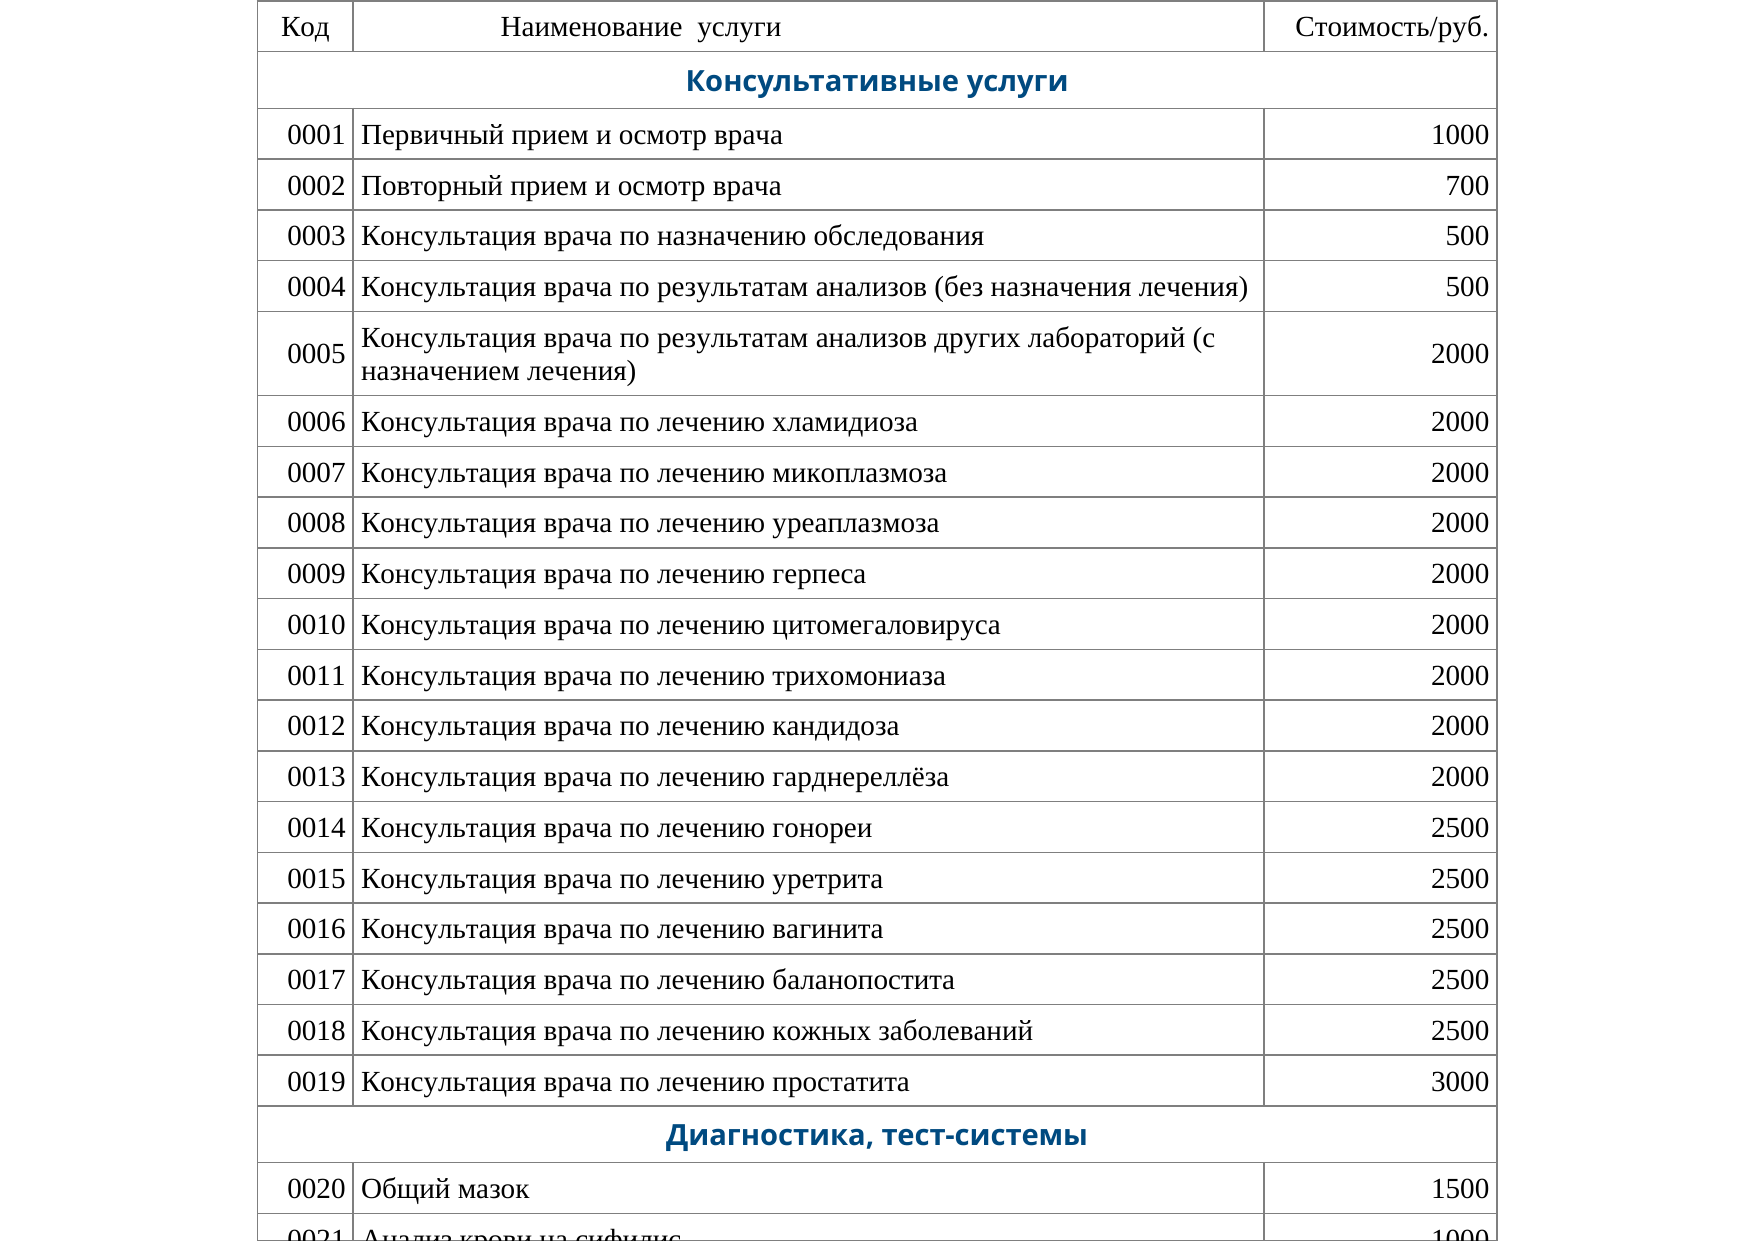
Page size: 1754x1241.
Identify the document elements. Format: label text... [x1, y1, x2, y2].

table_cell Консультация врача по лечению кожных заболеваний [354, 1005, 1263, 1054]
table_cell 2000 [1265, 599, 1496, 648]
table_cell Консультация врача по результатам анализов (без назначения лечения) [354, 261, 1263, 311]
table_cell Консультация врача по лечению уреаплазмоза [354, 498, 1263, 547]
table_cell Общий мазок [354, 1163, 1263, 1213]
table_cell Консультация врача по лечению цитомегаловируса [354, 599, 1263, 648]
table_cell Консультация врача по лечению гарднереллёза [354, 752, 1263, 801]
table_cell 0012 [258, 701, 352, 750]
table_cell 0013 [258, 752, 352, 801]
table_cell 0016 [258, 904, 352, 953]
table_cell 2000 [1265, 549, 1496, 598]
table_cell 0009 [258, 549, 352, 598]
table_cell 2500 [1265, 1005, 1496, 1054]
table_cell 0017 [258, 955, 352, 1003]
table_cell Консультация врача по назначению обследования [354, 211, 1263, 260]
table_cell 1000 [1265, 1214, 1496, 1240]
table_cell 0008 [258, 498, 352, 547]
table_cell 2000 [1265, 650, 1496, 699]
table_cell 1000 [1265, 109, 1496, 158]
table_cell Консультация врача по лечению герпеса [354, 549, 1263, 598]
table_cell Консультация врача по лечению хламидиоза [354, 396, 1263, 446]
table_cell Консультация врача по лечению простатита [354, 1056, 1263, 1105]
table_cell Первичный прием и осмотр врача [354, 109, 1263, 158]
table_header Стоимость/руб. [1265, 2, 1496, 51]
table_cell 0003 [258, 211, 352, 260]
table_cell Консультативные услуги [258, 52, 1496, 108]
table_cell 0006 [258, 396, 352, 446]
table_cell 0020 [258, 1163, 352, 1213]
table_cell Консультация врача по лечению уретрита [354, 853, 1263, 902]
table_cell 2500 [1265, 853, 1496, 902]
table_cell 2000 [1265, 447, 1496, 496]
table_cell 0010 [258, 599, 352, 648]
table_cell 2000 [1265, 752, 1496, 801]
table_cell 2000 [1265, 498, 1496, 547]
table_cell 0015 [258, 853, 352, 902]
table_cell 2500 [1265, 904, 1496, 953]
table_cell Консультация врача по результатам анализов других лабораторий (с назначением лечения) [354, 312, 1263, 395]
table_cell Консультация врача по лечению кандидоза [354, 701, 1263, 750]
table_cell 0021 [258, 1214, 352, 1240]
table_cell 700 [1265, 160, 1496, 209]
table_cell 0007 [258, 447, 352, 496]
table_cell Диагностика, тест-системы [258, 1107, 1496, 1162]
table_cell 0018 [258, 1005, 352, 1054]
table_cell 2500 [1265, 955, 1496, 1003]
table_cell 0002 [258, 160, 352, 209]
table_cell 500 [1265, 261, 1496, 311]
table_cell 2500 [1265, 802, 1496, 851]
table_cell 1500 [1265, 1163, 1496, 1213]
table_cell 0011 [258, 650, 352, 699]
table_cell 0005 [258, 312, 352, 395]
table_header Код [258, 2, 352, 51]
table_cell 0019 [258, 1056, 352, 1105]
table_cell Консультация врача по лечению вагинита [354, 904, 1263, 953]
table_header Наименование услуги [354, 2, 1263, 51]
table_cell 0001 [258, 109, 352, 158]
table_cell Анализ крови на сифилис [354, 1214, 1263, 1240]
table_cell Консультация врача по лечению баланопостита [354, 955, 1263, 1003]
table_cell Консультация врача по лечению гонореи [354, 802, 1263, 851]
table_cell 500 [1265, 211, 1496, 260]
table_cell Повторный прием и осмотр врача [354, 160, 1263, 209]
table_cell 0004 [258, 261, 352, 311]
table_cell 3000 [1265, 1056, 1496, 1105]
table_cell Консультация врача по лечению трихомониаза [354, 650, 1263, 699]
table_cell 2000 [1265, 396, 1496, 446]
table_cell Консультация врача по лечению микоплазмоза [354, 447, 1263, 496]
table_cell 2000 [1265, 701, 1496, 750]
table_cell 2000 [1265, 312, 1496, 395]
table_cell 0014 [258, 802, 352, 851]
